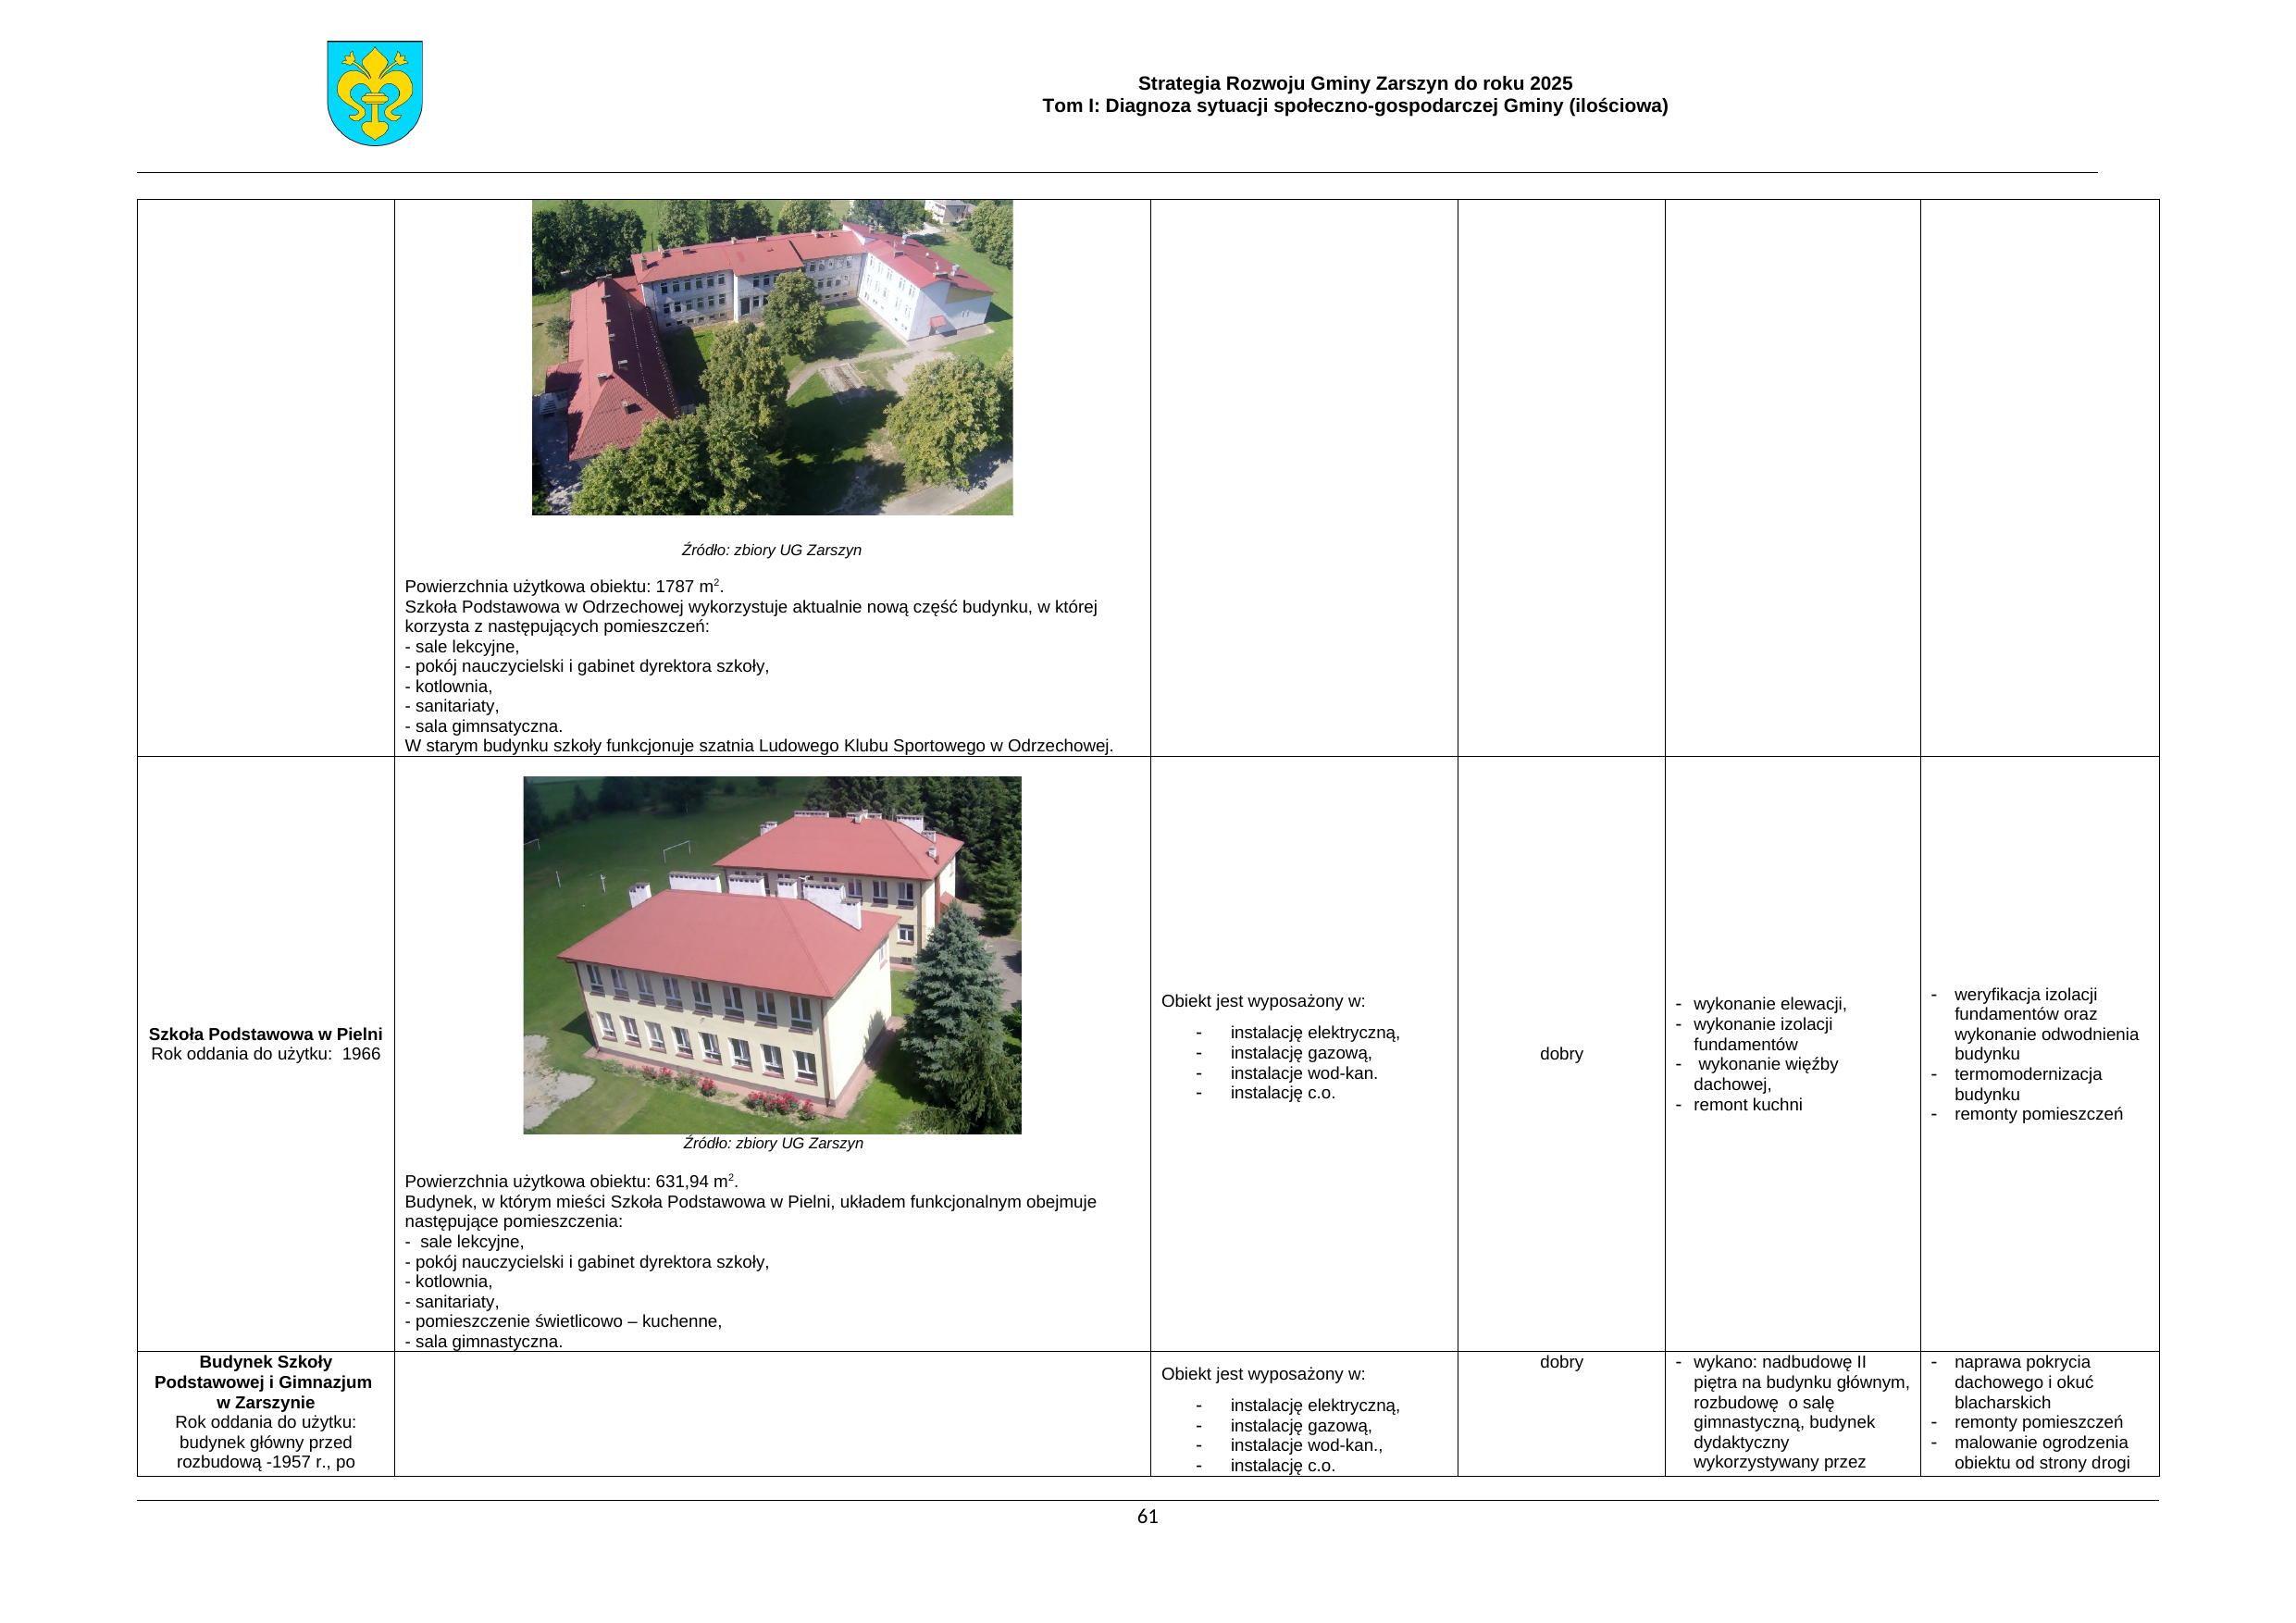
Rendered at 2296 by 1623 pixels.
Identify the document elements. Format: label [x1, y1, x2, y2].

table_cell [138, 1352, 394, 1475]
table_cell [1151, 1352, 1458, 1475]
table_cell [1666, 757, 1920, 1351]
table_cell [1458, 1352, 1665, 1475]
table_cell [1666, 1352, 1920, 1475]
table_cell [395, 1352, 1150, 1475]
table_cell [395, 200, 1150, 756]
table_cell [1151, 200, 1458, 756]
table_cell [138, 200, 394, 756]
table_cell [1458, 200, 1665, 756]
picture [327, 41, 423, 146]
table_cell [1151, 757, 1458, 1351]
picture [532, 200, 1013, 515]
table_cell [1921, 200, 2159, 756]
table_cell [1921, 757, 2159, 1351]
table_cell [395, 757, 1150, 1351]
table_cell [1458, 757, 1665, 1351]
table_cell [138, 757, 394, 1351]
picture [523, 776, 1022, 1134]
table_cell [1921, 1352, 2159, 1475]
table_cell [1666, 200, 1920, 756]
